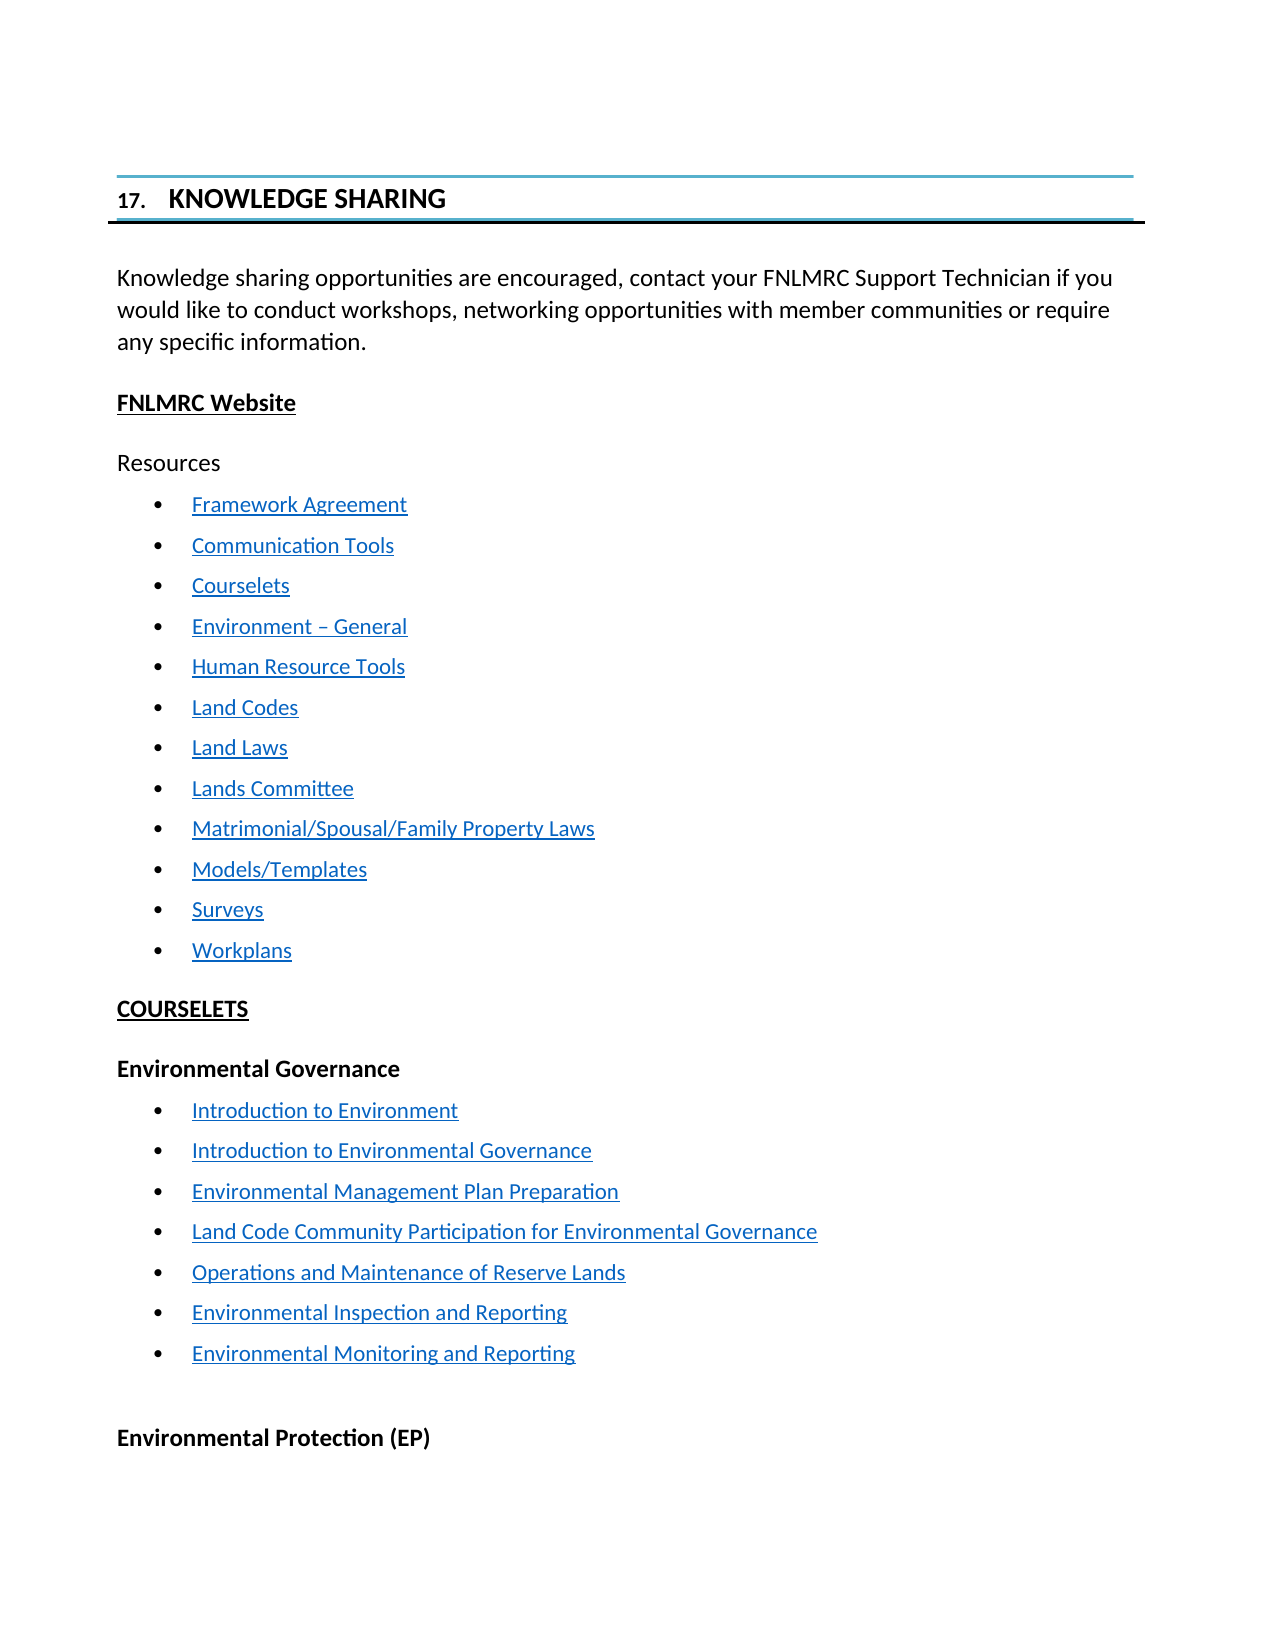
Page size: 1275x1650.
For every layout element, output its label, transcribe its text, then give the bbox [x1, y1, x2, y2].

table_cell FNLMRC Website [106, 371, 1145, 435]
table_header KNOWLEDGE SHARING [106, 150, 1145, 249]
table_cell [106, 1040, 1145, 1466]
table_cell COURSELETS [106, 976, 1145, 1040]
table_cell Resources Framework Agreement Communication Tools Courselets Environment – General Human Resource Tools Land Codes Land Laws Lands Committee Matrimonial/Spousal/Family Property Laws Models/Templates Surveys Workplans [106, 435, 1145, 976]
table_cell Knowledge sharing opportunities are encouraged, contact your FNLMRC Support Technician if you would like to conduct workshops, networking opportunities with member communities or require any specific information. [106, 249, 1145, 371]
